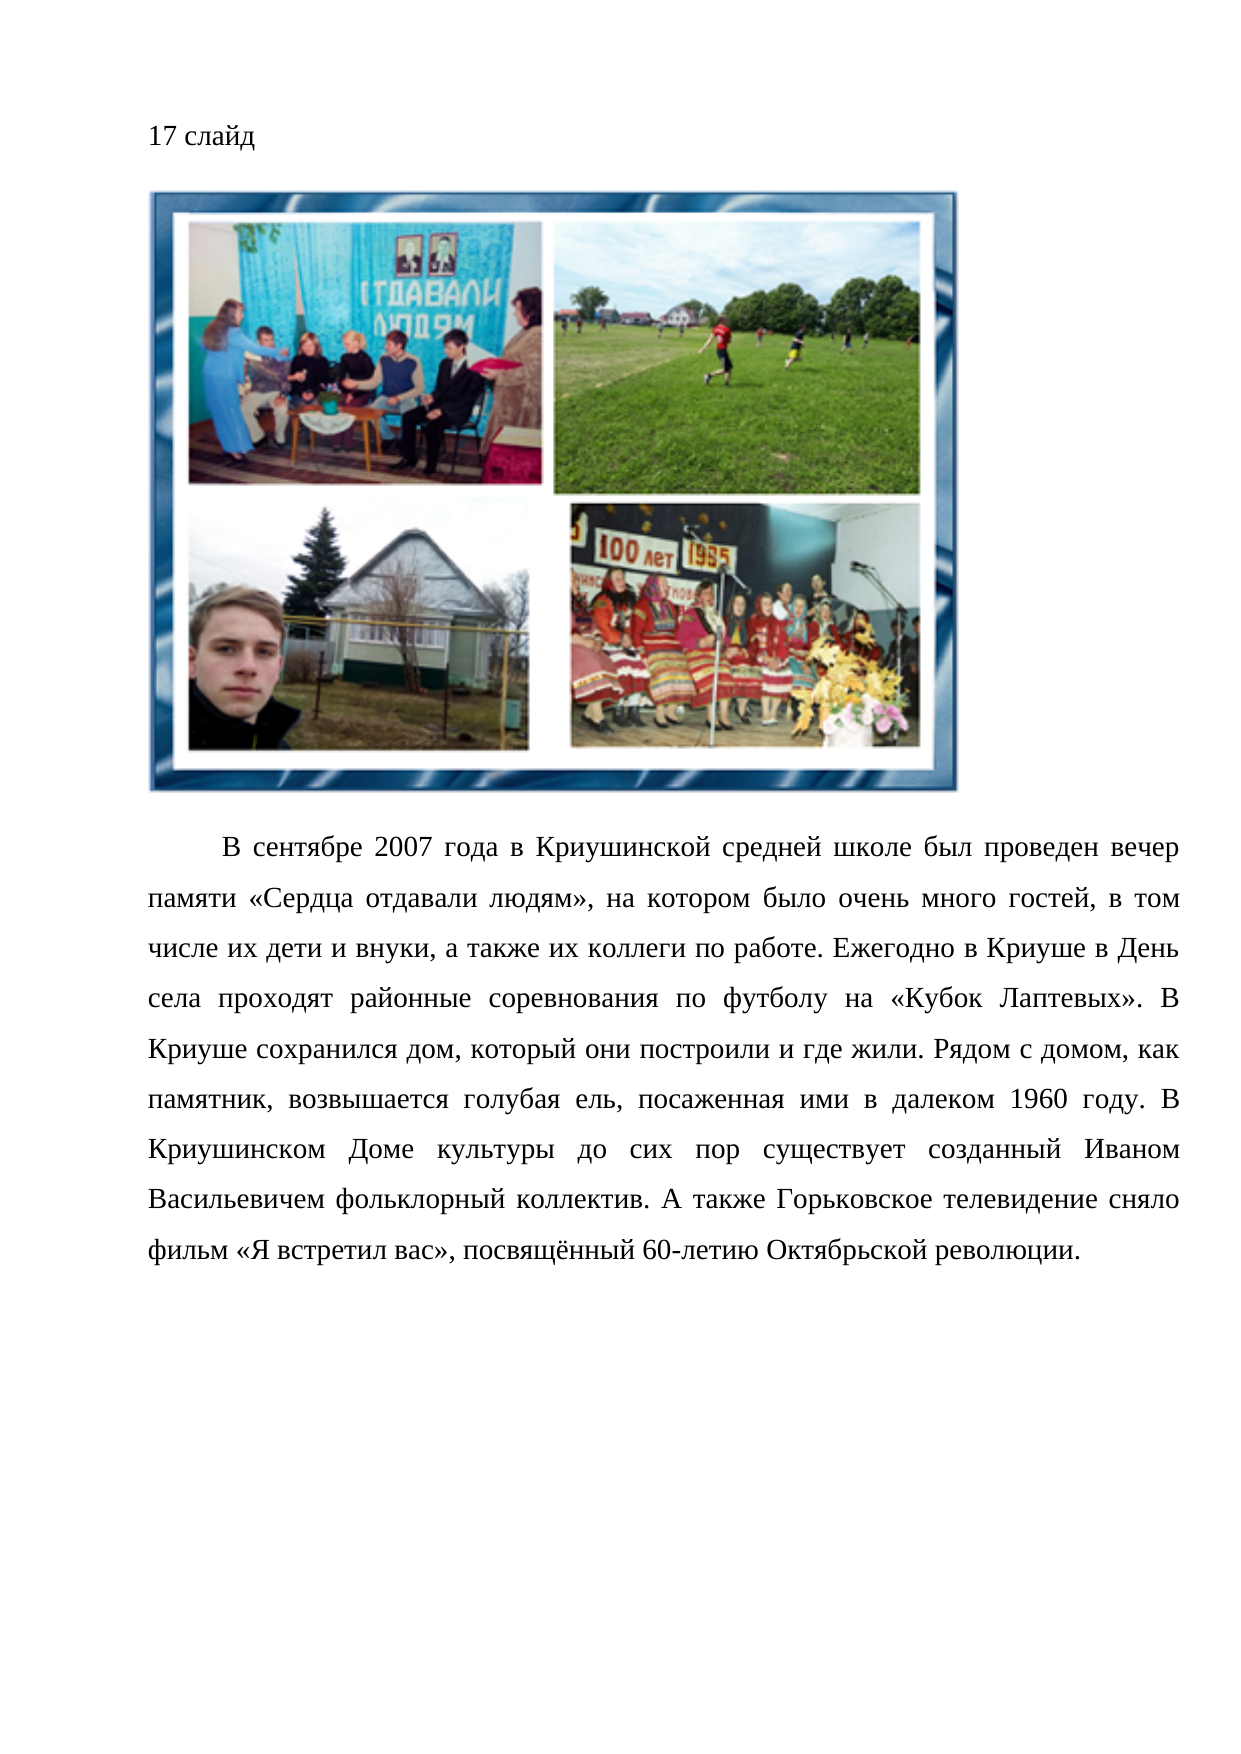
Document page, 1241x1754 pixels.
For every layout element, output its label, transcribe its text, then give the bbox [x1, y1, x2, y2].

text 17 слайд [148, 118, 1181, 152]
picture [147, 189, 961, 795]
text В сентябре 2007 года в Криушинской средней школе был проведен вечер памяти «Сердца отдавали людям», на котором было очень много гостей, в том числе их дети и внуки, а также их коллеги по работе. Ежегодно в Криуше в День села проходят районные соревнования по футболу на «Кубок Лаптевых». В Криуше сохранился дом, который они построили и где жили. Рядом с домом, как памятник, возвышается голубая ель, посаженная ими в далеком 1960 году. В Криушинском Доме культуры до сих пор существует созданный Иваном Васильевичем фольклорный коллектив. А также Горьковское телевидение сняло фильм «Я встретил вас», посвящённый 60-летию Октябрьской революции. [148, 829, 1181, 1266]
